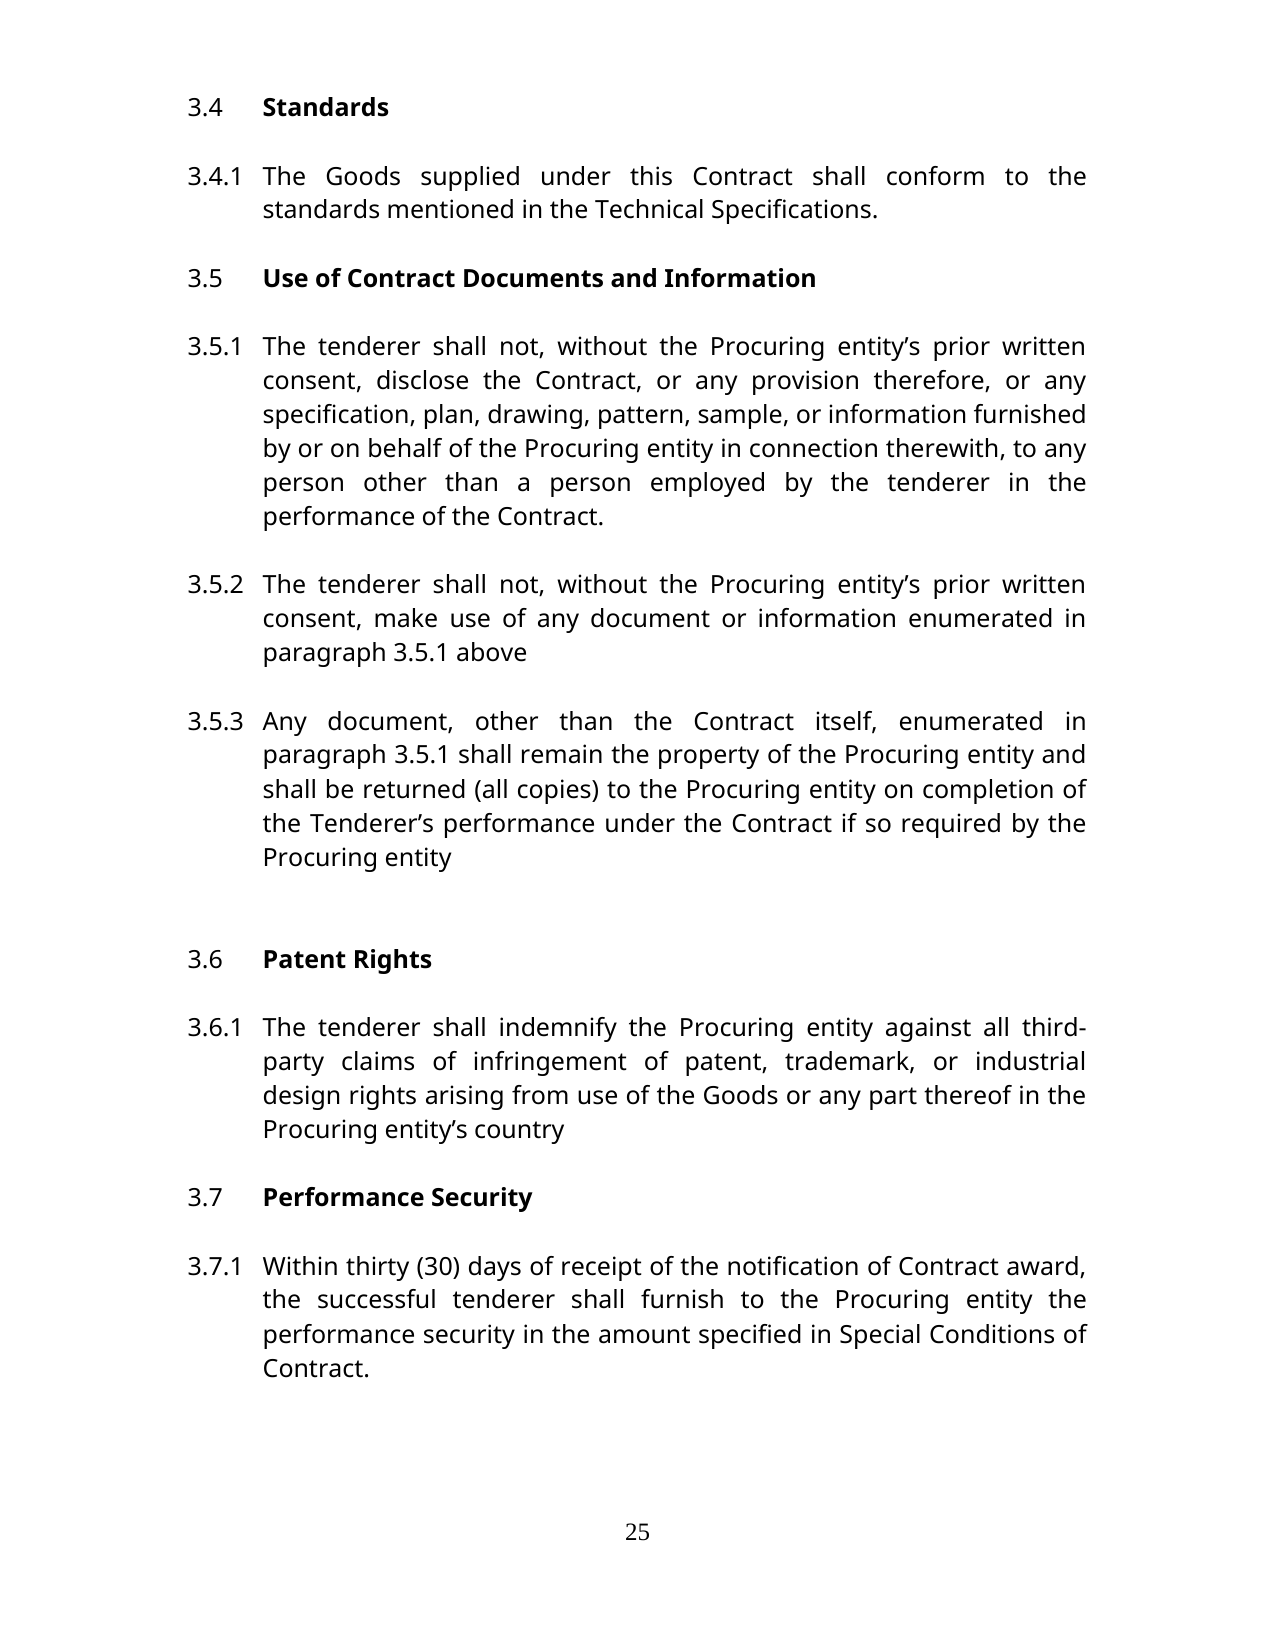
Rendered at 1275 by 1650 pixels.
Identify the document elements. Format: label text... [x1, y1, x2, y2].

subtitle Standards [187, 90, 1087, 124]
list Within thirty (30) days of receipt of the notification of Contract award, the successful tenderer shall furnish to the Procuring entity the performance security in the amount specified in Special Conditions of Contract. [187, 1248, 1087, 1384]
list The Goods supplied under this Contract shall conform to the standards mentioned in the Technical Specifications. [187, 158, 1087, 226]
list Any document, other than the Contract itself, enumerated in paragraph 3.5.1 shall remain the property of the Procuring entity and shall be returned (all copies) to the Procuring entity on completion of the Tenderer’s performance under the Contract if so required by the Procuring entity [187, 703, 1087, 873]
list The tenderer shall not, without the Procuring entity’s prior written consent, make use of any document or information enumerated in paragraph 3.5.1 above [187, 567, 1087, 669]
subtitle Use of Contract Documents and Information [187, 260, 1087, 294]
subtitle Performance Security [187, 1180, 1087, 1214]
list The tenderer shall indemnify the Procuring entity against all third-party claims of infringement of patent, trademark, or industrial design rights arising from use of the Goods or any part thereof in the Procuring entity’s country [187, 1010, 1087, 1146]
list The tenderer shall not, without the Procuring entity’s prior written consent, disclose the Contract, or any provision therefore, or any specification, plan, drawing, pattern, sample, or information furnished by or on behalf of the Procuring entity in connection therewith, to any person other than a person employed by the tenderer in the performance of the Contract. [187, 328, 1087, 533]
subtitle Patent Rights [187, 942, 1087, 976]
